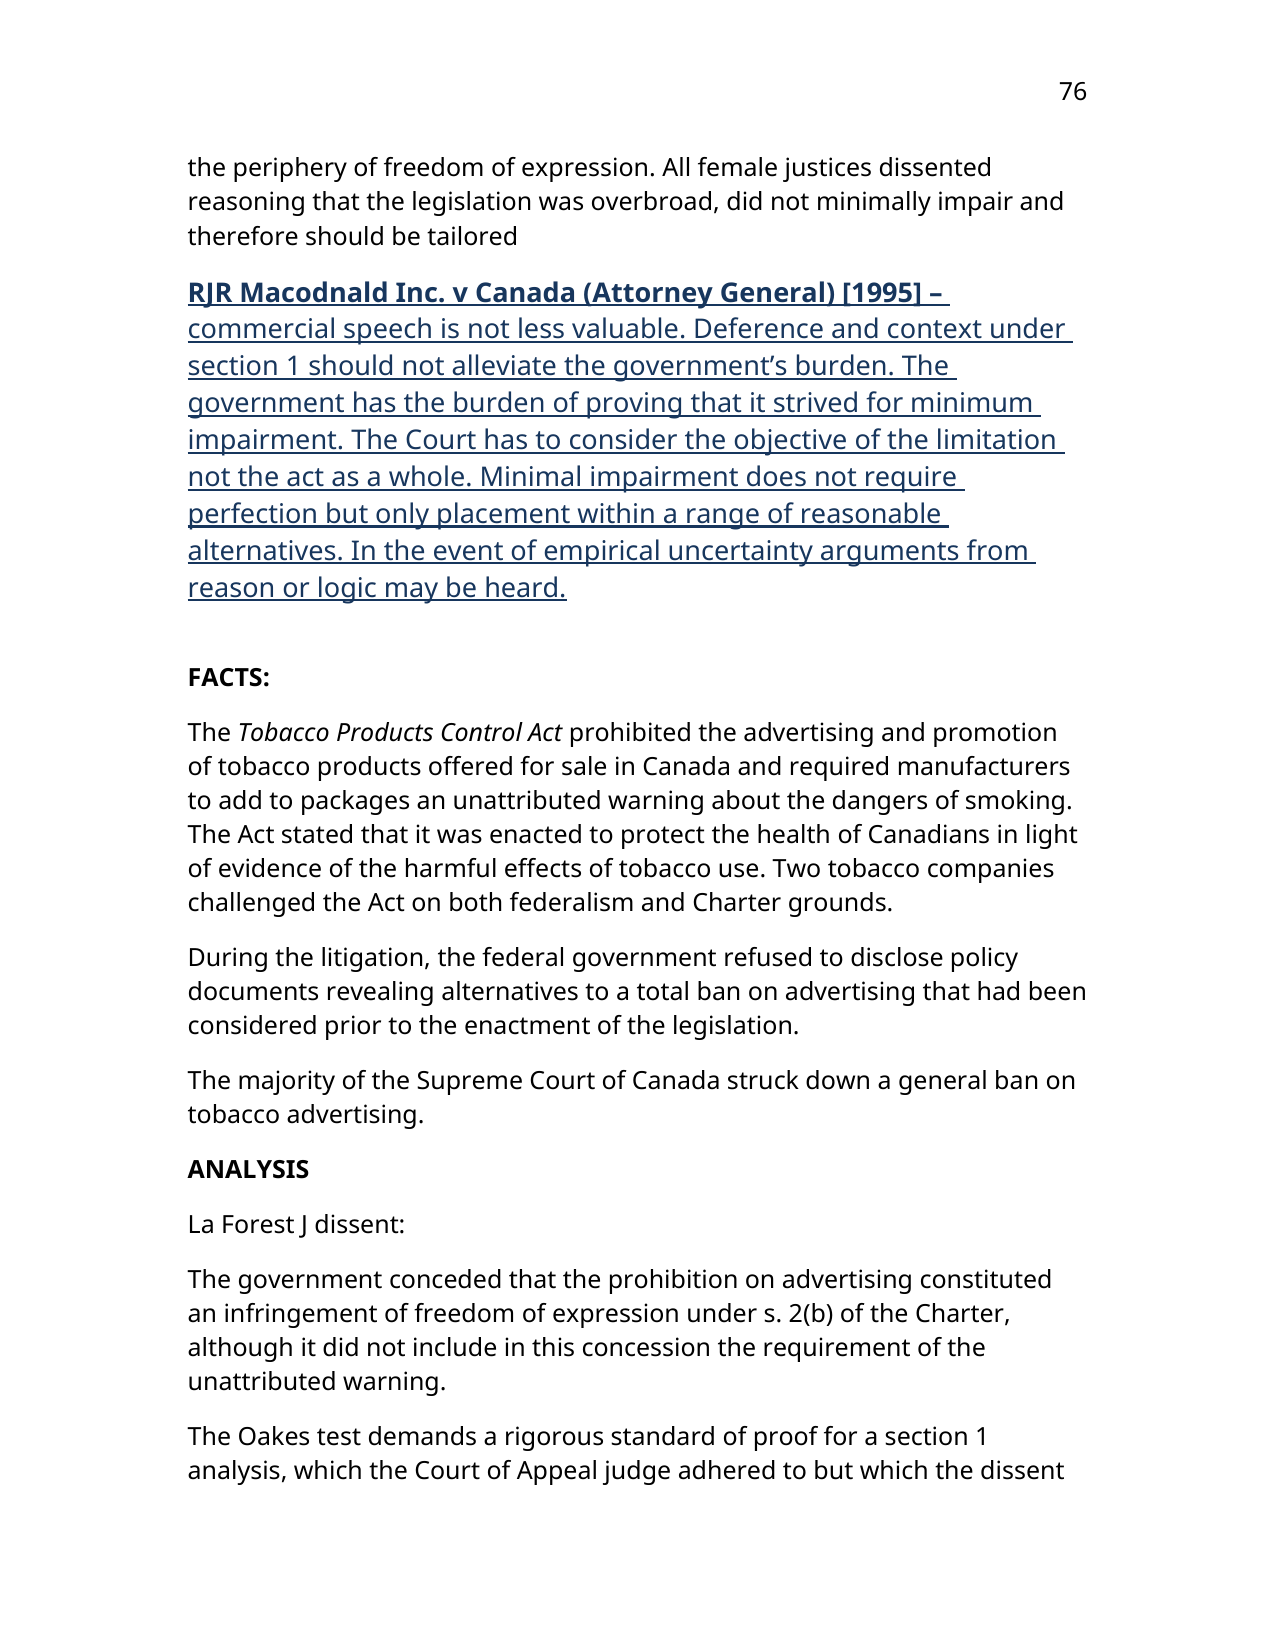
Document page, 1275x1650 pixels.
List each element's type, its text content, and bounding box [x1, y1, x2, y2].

subtitle RJR Macodnald Inc. v Canada (Attorney General) [1995] – commercial speech is not less valuable. Deference and context under section 1 should not alleviate the government’s burden. The government has the burden of proving that it strived for minimum impairment. The Court has to consider the objective of the limitation not the act as a whole. Minimal impairment does not require perfection but only placement within a range of reasonable alternatives. In the event of empirical uncertainty arguments from reason or logic may be heard. [187, 273, 1087, 605]
text ANALYSIS [187, 1152, 1087, 1186]
text The government conceded that the prohibition on advertising constituted an infringement of freedom of expression under s. 2(b) of the Charter, although it did not include in this concession the requirement of the unattributed warning. [187, 1262, 1087, 1398]
text FACTS: [187, 660, 1087, 694]
text During the litigation, the federal government refused to disclose policy documents revealing alternatives to a total ban on advertising that had been considered prior to the enactment of the legislation. [187, 940, 1087, 1042]
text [187, 1419, 1087, 1487]
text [187, 150, 1087, 252]
text The Tobacco Products Control Act prohibited the advertising and promotion of tobacco products offered for sale in Canada and required manufacturers to add to packages an unattributed warning about the dangers of smoking. The Act stated that it was enacted to protect the health of Canadians in light of evidence of the harmful effects of tobacco use. Two tobacco companies challenged the Act on both federalism and Charter grounds. [187, 715, 1087, 919]
text La Forest J dissent: [187, 1207, 1087, 1241]
text The majority of the Supreme Court of Canada struck down a general ban on tobacco advertising. [187, 1063, 1087, 1131]
